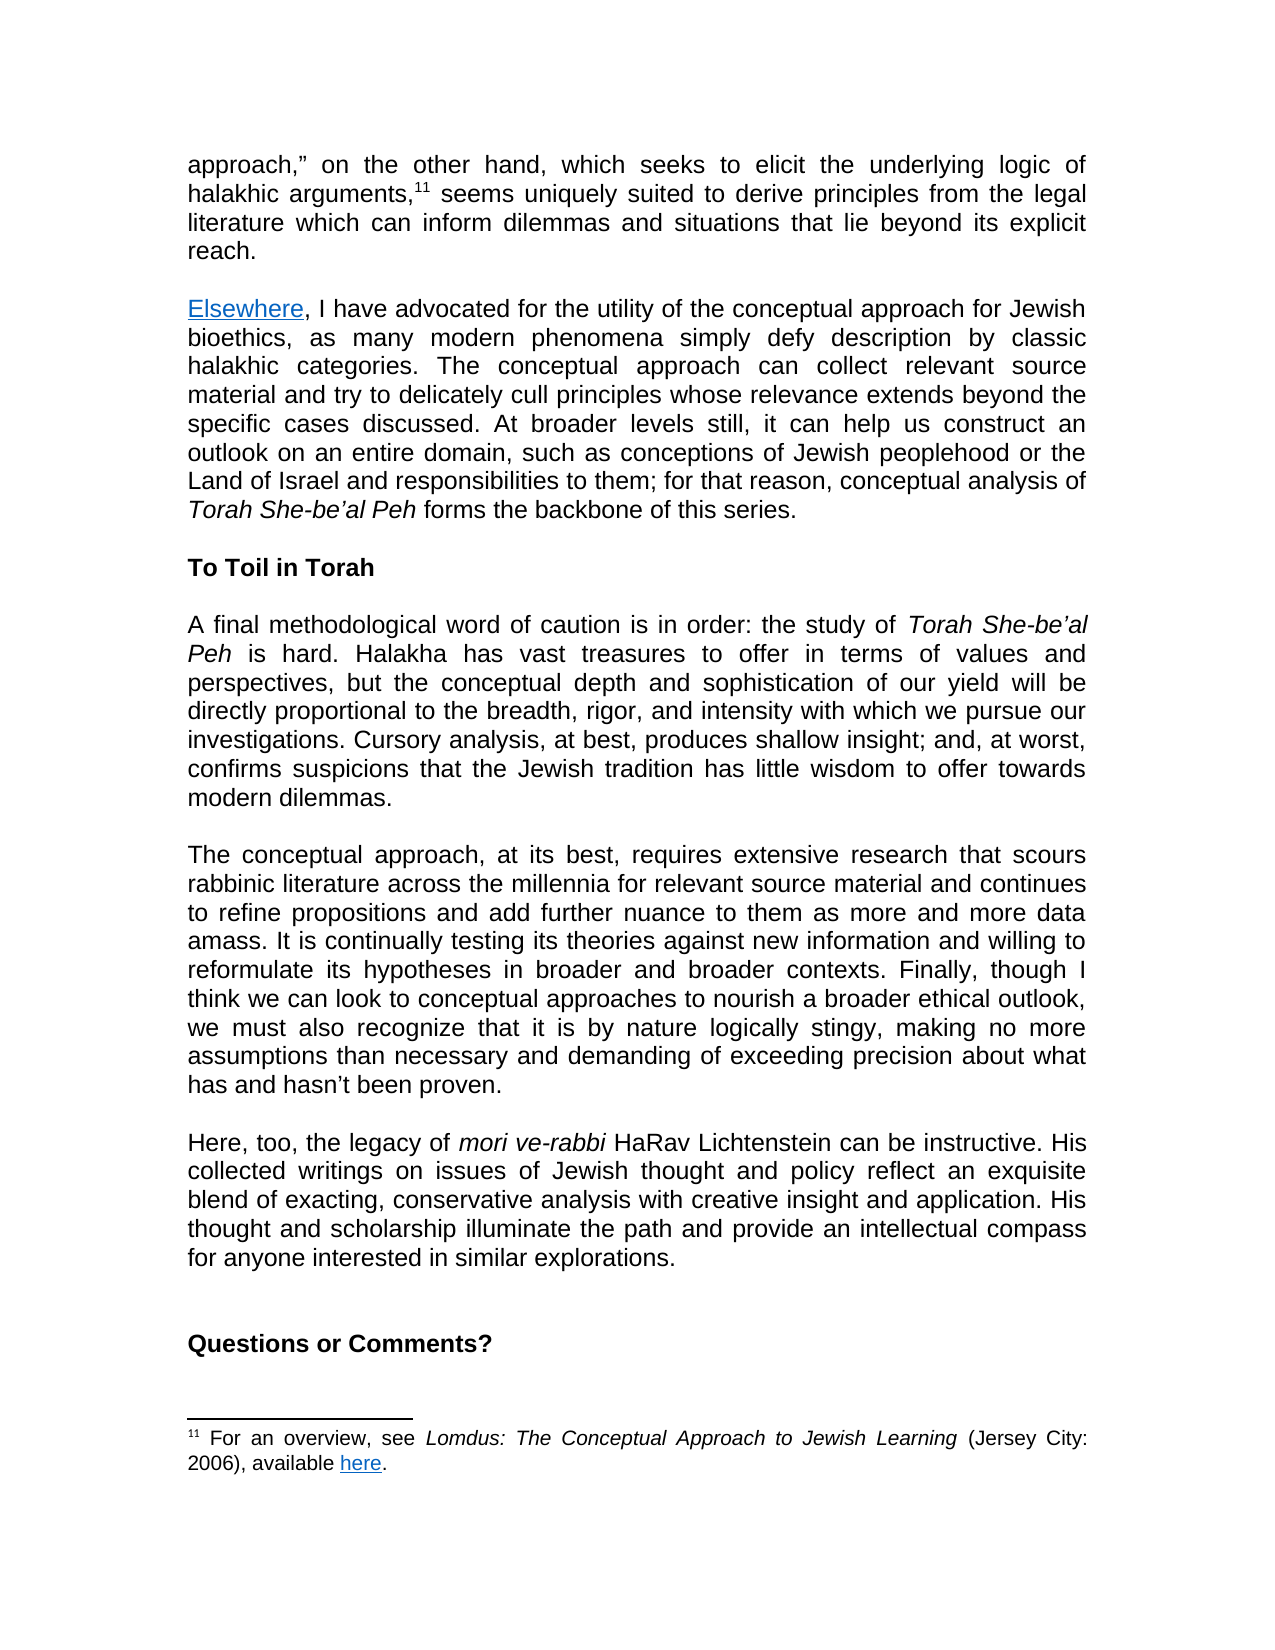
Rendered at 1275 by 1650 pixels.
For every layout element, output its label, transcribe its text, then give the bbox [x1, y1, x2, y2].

text To Toil in Torah [187, 552, 1088, 581]
text A final methodological word of caution is in order: the study of Torah She-be’al Peh is hard. Halakha has vast treasures to offer in terms of values and perspectives, but the conceptual depth and sophistication of our yield will be directly proportional to the breadth, rigor, and intensity with which we pursue our investigations. Cursory analysis, at best, produces shallow insight; and, at worst, confirms suspicions that the Jewish tradition has little wisdom to offer towards modern dilemmas. [187, 610, 1088, 811]
text Here, too, the legacy of mori ve-rabbi HaRav Lichtenstein can be instructive. His collected writings on issues of Jewish thought and policy reflect an exquisite blend of exacting, conservative analysis with creative insight and application. His thought and scholarship illuminate the path and provide an intellectual compass for anyone interested in similar explorations. [187, 1127, 1088, 1271]
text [187, 150, 1088, 265]
text Elsewhere, I have advocated for the utility of the conceptual approach for Jewish bioethics, as many modern phenomena simply defy description by classic halakhic categories. The conceptual approach can collect relevant source material and try to delicately cull principles whose relevance extends beyond the specific cases discussed. At broader levels still, it can help us construct an outlook on an entire domain, such as conceptions of Jewish peoplehood or the Land of Israel and responsibilities to them; for that reason, conceptual analysis of Torah She-be’al Peh forms the backbone of this series. [187, 294, 1088, 524]
text Questions or Comments? [187, 1329, 1088, 1357]
text The conceptual approach, at its best, requires extensive research that scours rabbinic literature across the millennia for relevant source material and continues to refine propositions and add further nuance to them as more and more data amass. It is continually testing its theories against new information and willing to reformulate its hypotheses in broader and broader contexts. Finally, though I think we can look to conceptual approaches to nourish a broader ethical outlook, we must also recognize that it is by nature logically stingy, making no more assumptions than necessary and demanding of exceeding precision about what has and hasn’t been proven. [187, 840, 1088, 1099]
